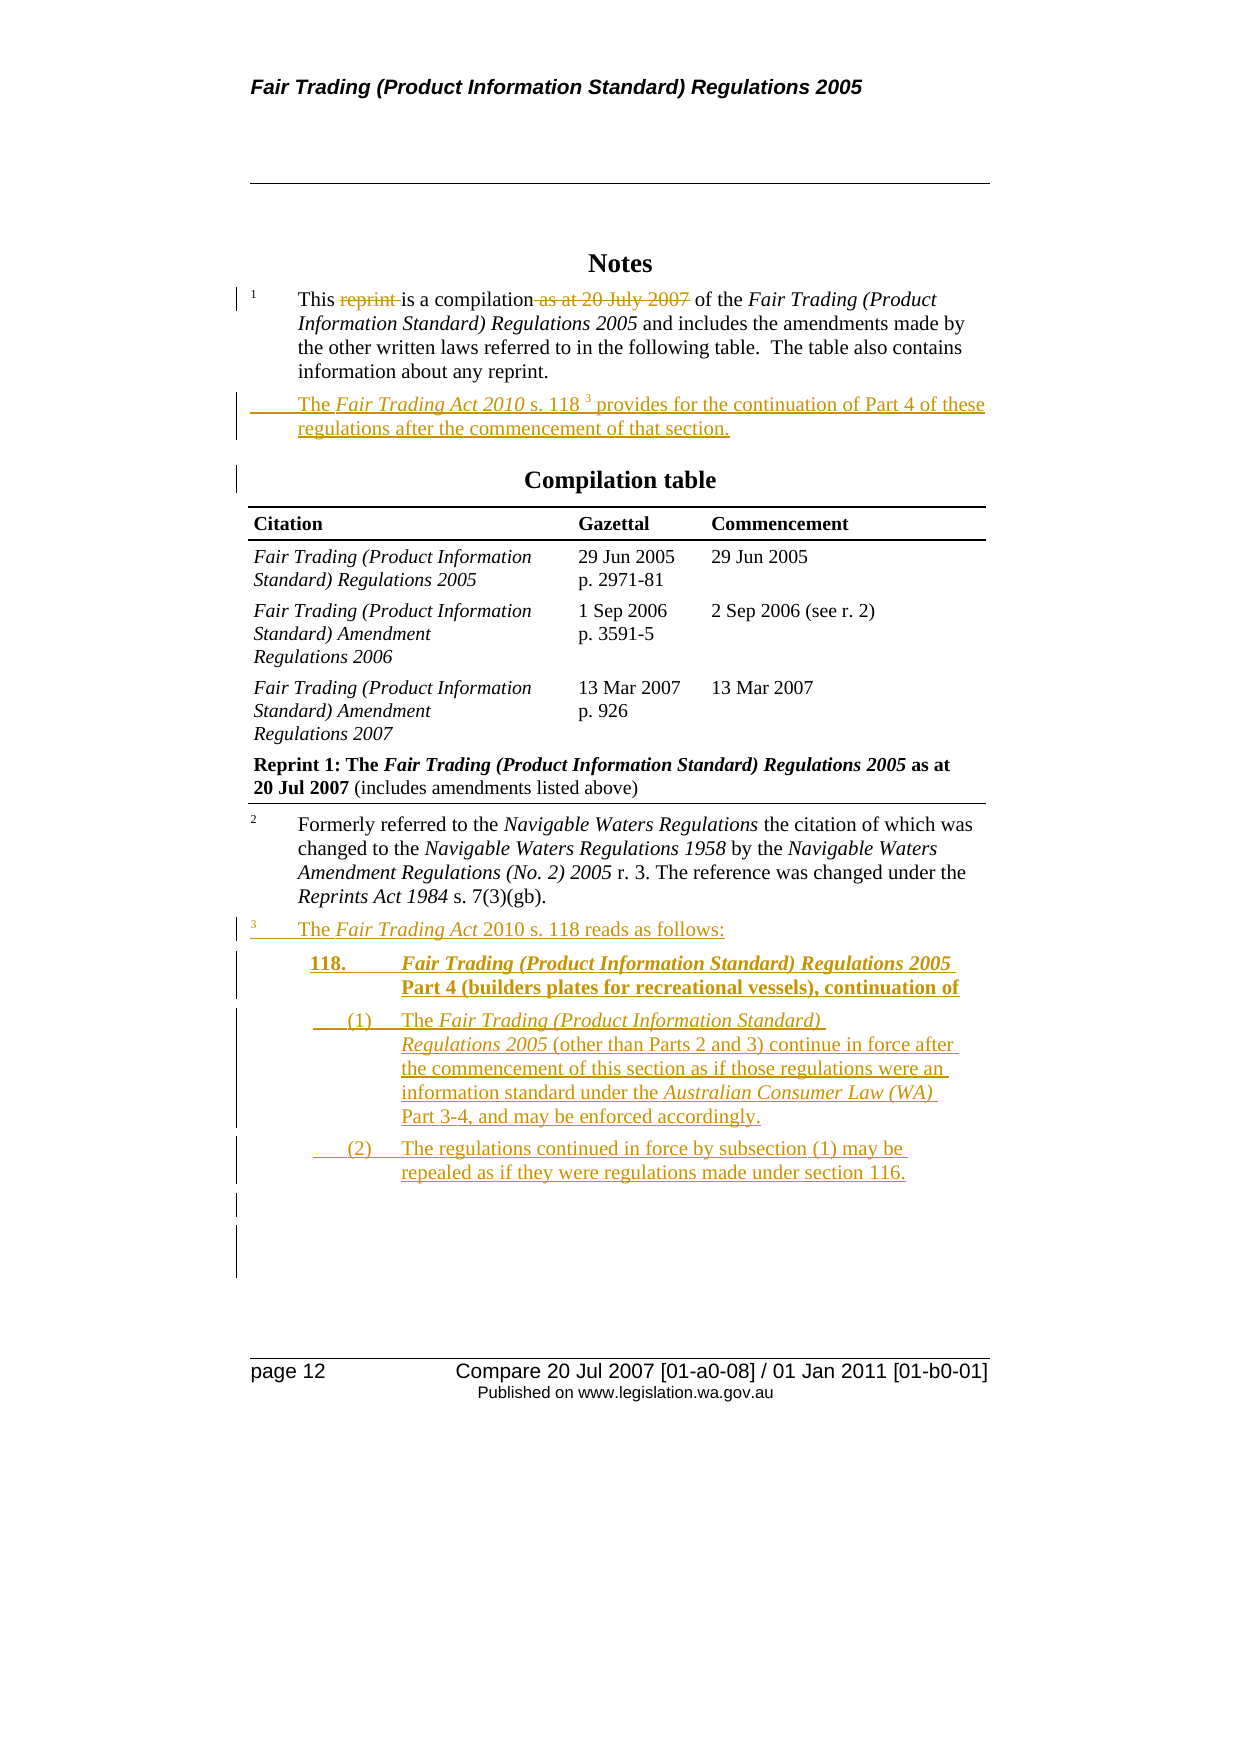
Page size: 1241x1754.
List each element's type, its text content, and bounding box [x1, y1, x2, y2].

text 2 Formerly referred to the Navigable Waters Regulations the citation of which was changed to the Navigable Waters Regulations 1958 by the Navigable Waters Amendment Regulations (No. 2) 2005 r. 3. The reference was changed under the Reprints Act 1984 s. 7(3)(gb). [250, 812, 990, 908]
table_cell Reprint 1: The Fair Trading (Product Information Standard) Regulations 2005 as at 20 Jul 2007 (includes amendments listed above) [248, 749, 986, 803]
table_cell 2 Sep 2006 (see r. 2) [705, 595, 986, 672]
table_cell 1 Sep 2006 p. 3591-5 [572, 595, 705, 672]
table_cell 13 Mar 2007 [705, 672, 986, 749]
table_cell 13 Mar 2007 p. 926 [572, 672, 705, 749]
table_header Commencement [705, 508, 986, 539]
text 1 This is a compilation of the Fair Trading (Product Information Standard) Regulations 2005 and includes the amendments made by the other written laws referred to in the following table. The table also contains information about any reprint. [250, 287, 990, 383]
table_cell 29 Jun 2005 p. 2971-81 [572, 541, 705, 595]
subtitle Compilation table [250, 465, 990, 493]
table_cell Fair Trading (Product Information Standard) Amendment Regulations 2007 [248, 672, 572, 749]
table_cell Fair Trading (Product Information Standard) Regulations 2005 [248, 541, 572, 595]
table_cell 29 Jun 2005 [705, 541, 986, 595]
table_header Citation [248, 508, 572, 539]
subtitle Notes [250, 247, 990, 279]
table_cell Fair Trading (Product Information Standard) Amendment Regulations 2006 [248, 595, 572, 672]
table_header Gazettal [572, 508, 705, 539]
